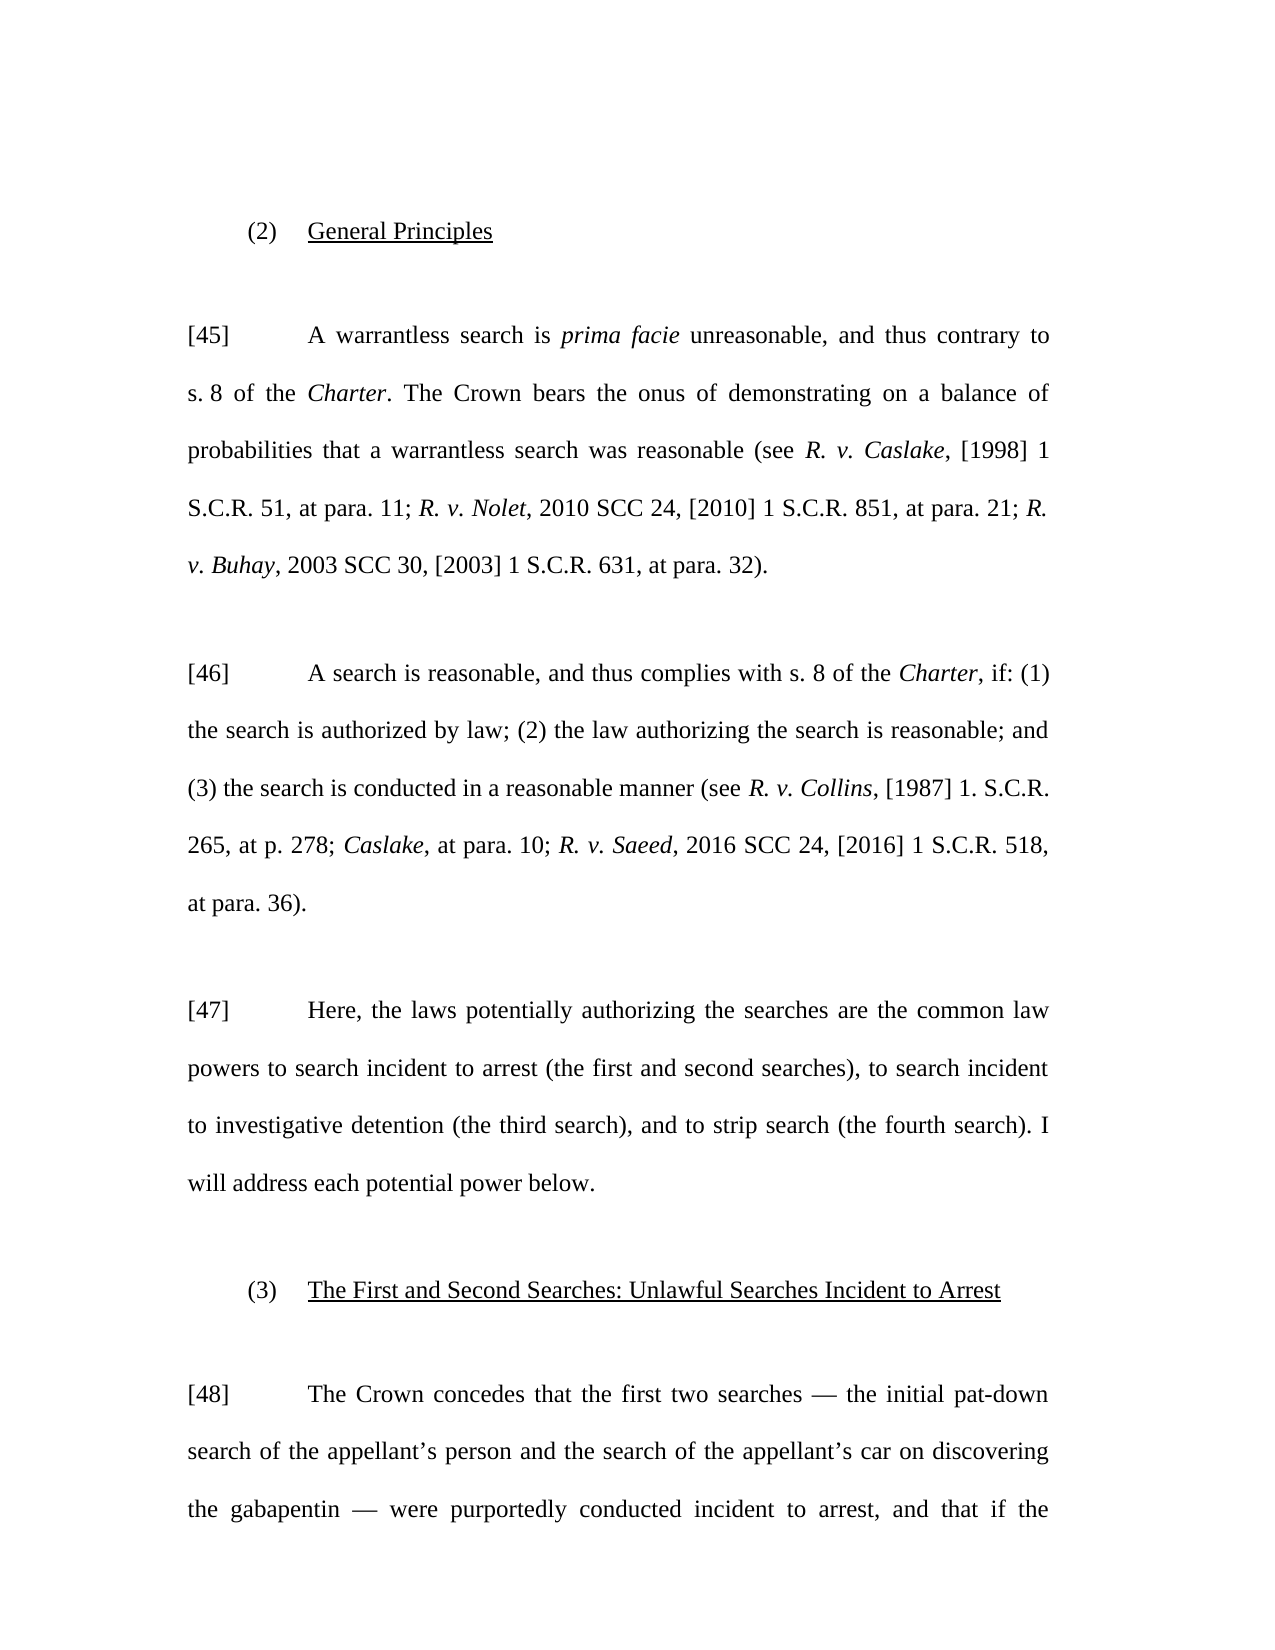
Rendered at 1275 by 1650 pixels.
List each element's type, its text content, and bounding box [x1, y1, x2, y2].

text Here, the laws potentially authorizing the searches are the common law powers to search incident to arrest (the first and second searches), to search incident to investigative detention (the third search), and to strip search (the fourth search). I will address each potential power below. [187, 995, 1050, 1196]
title The First and Second Searches: Unlawful Searches Incident to Arrest [247, 1275, 1050, 1304]
title General Principles [247, 216, 1050, 245]
text A search is reasonable, and thus complies with s. 8 of the Charter, if: (1) the search is authorized by law; (2) the law authorizing the search is reasonable; and (3) the search is conducted in a reasonable manner (see R. v. Collins, [1987] 1. S.C.R. 265, at p. 278; Caslake, at para. 10; R. v. Saeed, 2016 SCC 24, [2016] 1 S.C.R. 518, at para. 36). [187, 658, 1050, 916]
text A warrantless search is prima facie unreasonable, and thus contrary to s. 8 of the Charter. The Crown bears the onus of demonstrating on a balance of probabilities that a warrantless search was reasonable (see R. v. Caslake, [1998] 1 S.C.R. 51, at para. 11; R. v. Nolet, 2010 SCC 24, [2010] 1 S.C.R. 851, at para. 21; R. v. Buhay, 2003 SCC 30, [2003] 1 S.C.R. 631, at para. 32). [187, 320, 1050, 579]
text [187, 1379, 1050, 1523]
